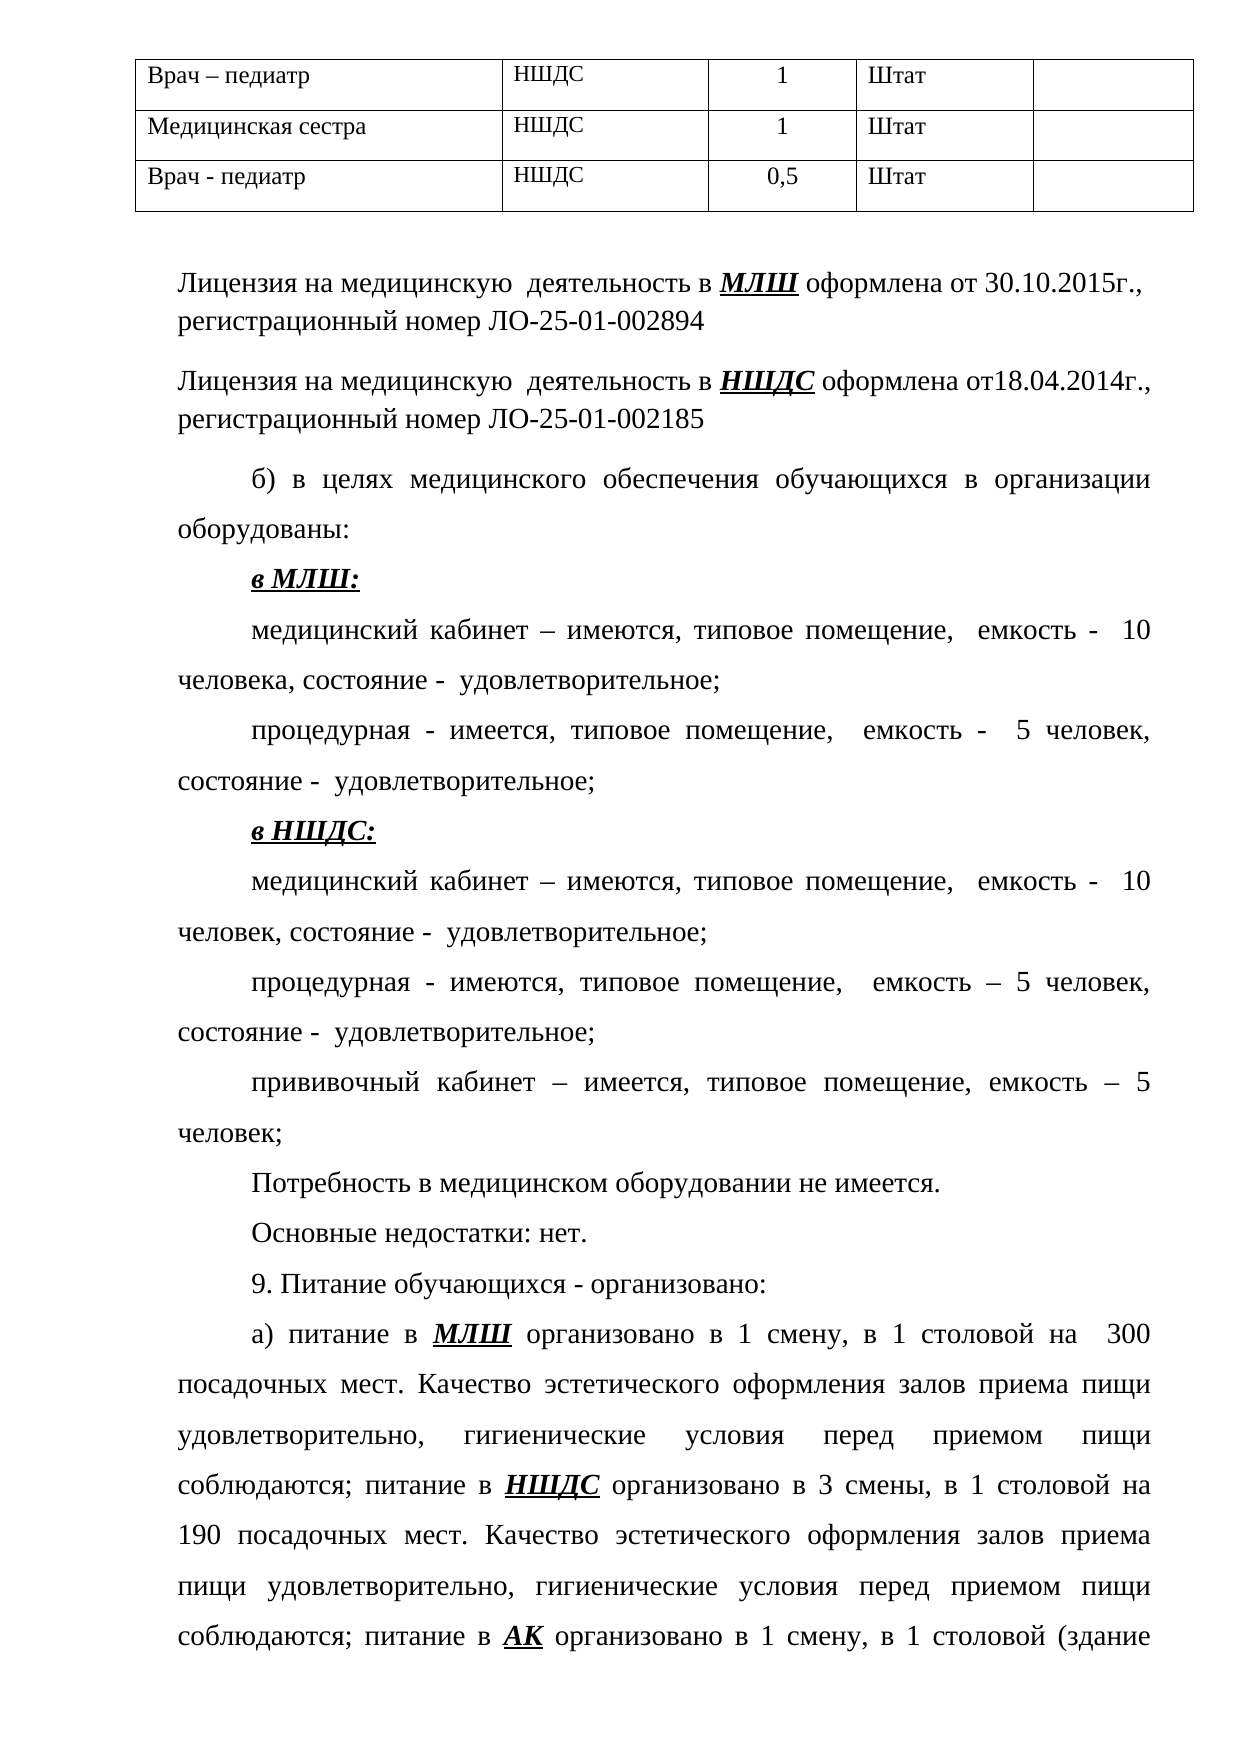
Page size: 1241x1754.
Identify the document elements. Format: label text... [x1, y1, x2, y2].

table_cell [1034, 60, 1193, 110]
table_cell 1 [709, 60, 856, 110]
table_cell [1034, 161, 1193, 211]
table_cell 0,5 [709, 161, 856, 211]
table_cell Врач - педиатр [136, 161, 502, 211]
table_cell [1034, 111, 1193, 160]
table_cell Медицинская сестра [136, 111, 502, 160]
table_cell Штат [857, 60, 1033, 110]
text Лицензия на медицинскую деятельность в НШДС оформлена от18.04.2014г., регистрационный номер ЛО-25-01-002185 [177, 363, 1152, 435]
text процедурная - имеется, типовое помещение, емкость - 5 человек, состояние - удовлетворительное; [177, 712, 1152, 796]
table_cell НШДС [503, 111, 708, 160]
table_cell НШДС [503, 60, 708, 110]
text Лицензия на медицинскую деятельность в МЛШ оформлена от 30.10.2015г., регистрационный номер ЛО-25-01-002894 [177, 265, 1152, 337]
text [177, 1316, 1152, 1652]
table_cell Штат [857, 111, 1033, 160]
table_cell Штат [857, 161, 1033, 211]
text медицинский кабинет – имеются, типовое помещение, емкость - 10 человек, состояние - удовлетворительное; [177, 863, 1152, 947]
table_cell Врач – педиатр [136, 60, 502, 110]
text медицинский кабинет – имеются, типовое помещение, емкость - 10 человека, состояние - удовлетворительное; [177, 612, 1152, 696]
text 9. Питание обучающихся - организовано: [177, 1266, 1152, 1299]
text в МЛШ: [177, 561, 1152, 595]
text Потребность в медицинском оборудовании не имеется. [177, 1165, 1152, 1199]
table_cell НШДС [503, 161, 708, 211]
text процедурная - имеются, типовое помещение, емкость – 5 человек, состояние - удовлетворительное; [177, 964, 1152, 1048]
text Основные недостатки: нет. [177, 1216, 1152, 1249]
text б) в целях медицинского обеспечения обучающихся в организации оборудованы: [177, 461, 1152, 545]
text в НШДС: [177, 813, 1152, 847]
table_cell 1 [709, 111, 856, 160]
text прививочный кабинет – имеется, типовое помещение, емкость – 5 человек; [177, 1064, 1152, 1148]
